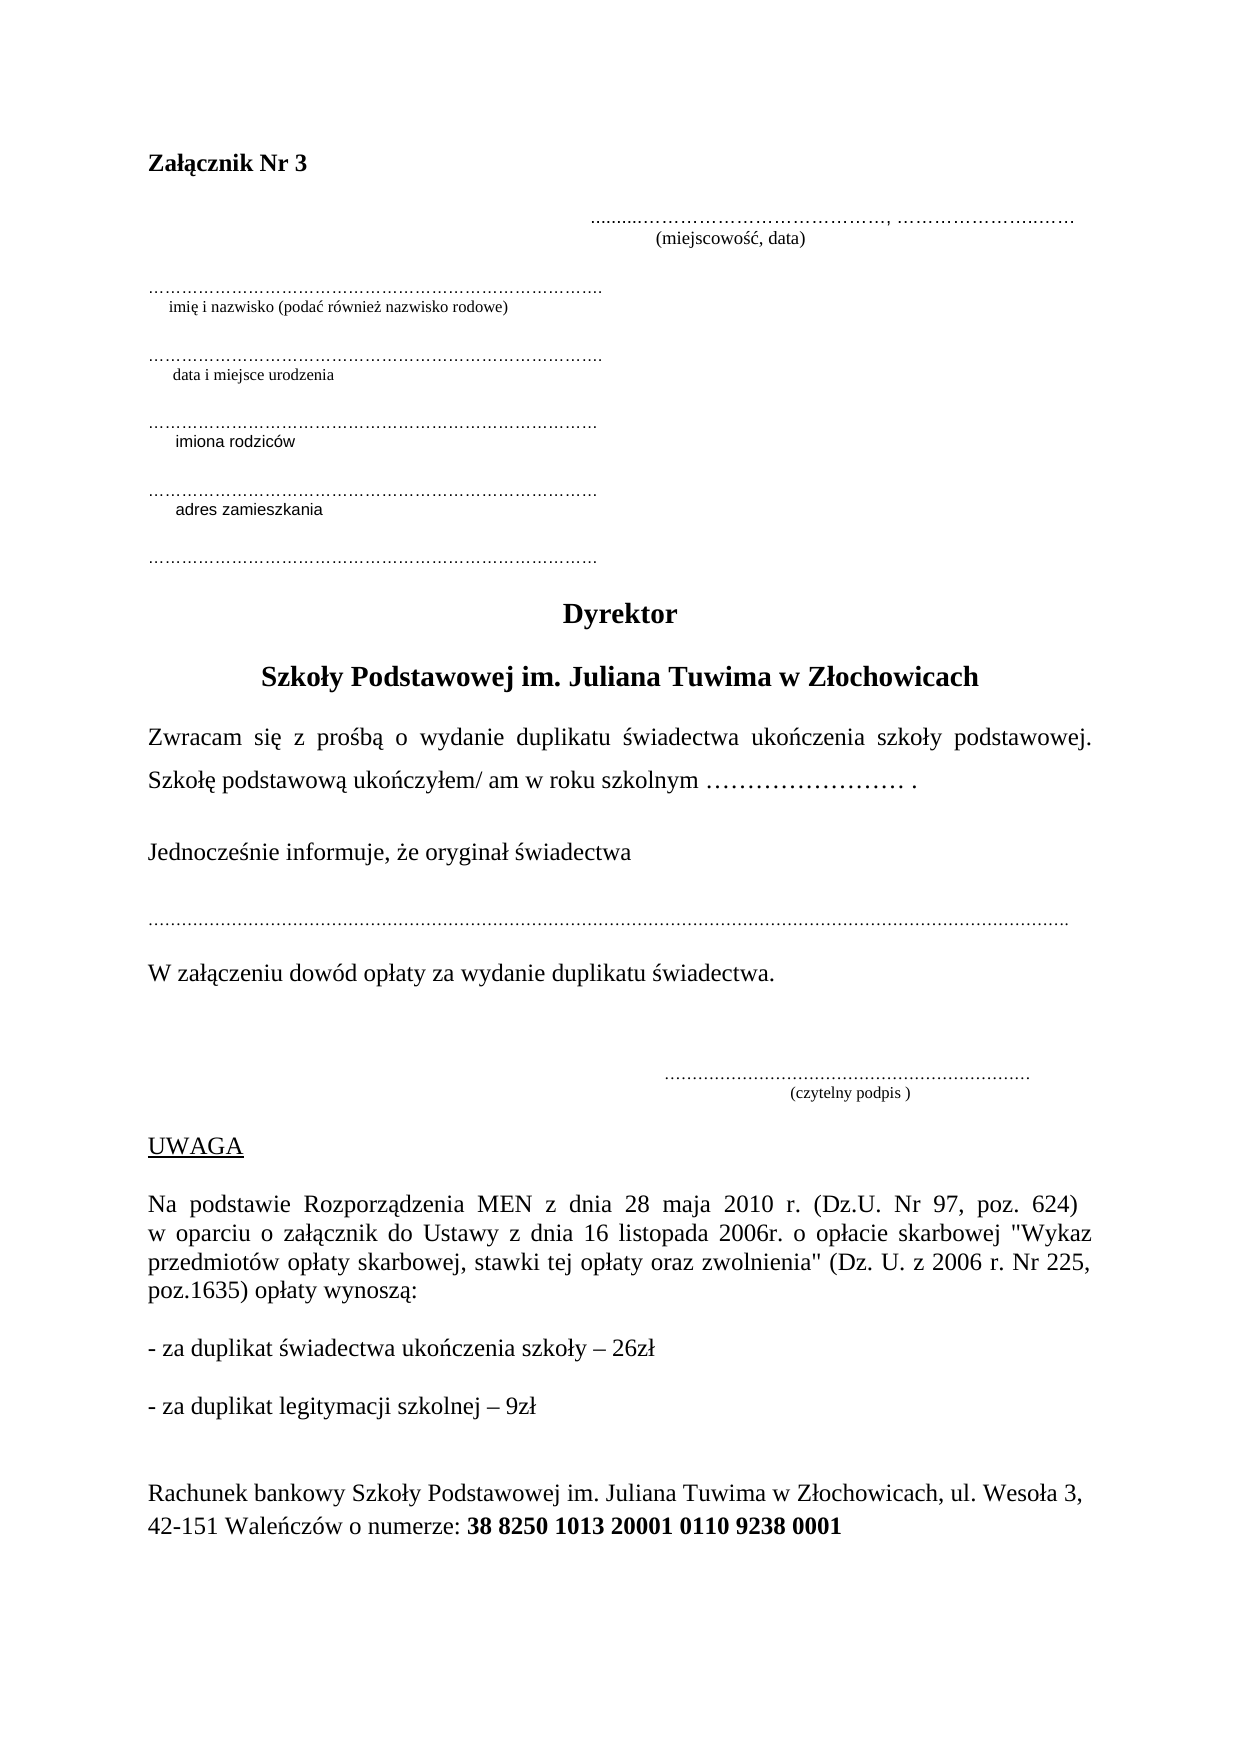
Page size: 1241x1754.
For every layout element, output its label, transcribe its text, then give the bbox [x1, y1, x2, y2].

text - za duplikat świadectwa ukończenia szkoły – 26zł [148, 1333, 1093, 1362]
text UWAGA [148, 1131, 1093, 1160]
text Na podstawie Rozporządzenia MEN z dnia 28 maja 2010 r. (Dz.U. Nr 97, poz. 624) w oparciu o załącznik do Ustawy z dnia 16 listopada 2006r. o opłacie skarbowej "Wykaz przedmiotów opłaty skarbowej, stawki tej opłaty oraz zwolnienia" (Dz. U. z 2006 r. Nr 225, poz.1635) opłaty wynoszą: [148, 1189, 1093, 1304]
text ……………………………………………………………………… imiona rodziców [148, 413, 1093, 451]
text …………………………………………………………………………………………………………………………………………………. [148, 909, 1093, 928]
text ………………………………………………………………………. data i miejsce urodzenia [148, 345, 1093, 384]
text Szkoły Podstawowej im. Juliana Tuwima w Złochowicach [148, 659, 1093, 692]
text - za duplikat legitymacji szkolnej – 9zł [148, 1391, 1093, 1420]
text ………………………………………………………………………. imię i nazwisko (podać również nazwisko rodowe) [148, 278, 1093, 316]
text Rachunek bankowy Szkoły Podstawowej im. Juliana Tuwima w Złochowicach, ul. Wesoła 3, 42-151 Waleńczów o numerze: 38 8250 1013 20001 0110 9238 0001 [148, 1478, 1093, 1540]
text Dyrektor [148, 596, 1093, 630]
text W załączeniu dowód opłaty za wydanie duplikatu świadectwa. [148, 958, 1093, 986]
text Załącznik Nr 3 [148, 148, 1093, 176]
text ………………………………………………………… (czytelny podpis ) [590, 1064, 1093, 1102]
text ……………………………………………………………………… adres zamieszkania [148, 480, 1093, 519]
text ..........…………………………………, …………………..…… (miejscowość, data) [590, 206, 1093, 249]
text Jednocześnie informuje, że oryginał świadectwa [148, 837, 1093, 866]
text ……………………………………………………………………… [148, 548, 1093, 567]
text Zwracam się z prośbą o wydanie duplikatu świadectwa ukończenia szkoły podstawowej. Szkołę podstawową ukończyłem/ am w roku szkolnym …………………… . [148, 722, 1093, 793]
